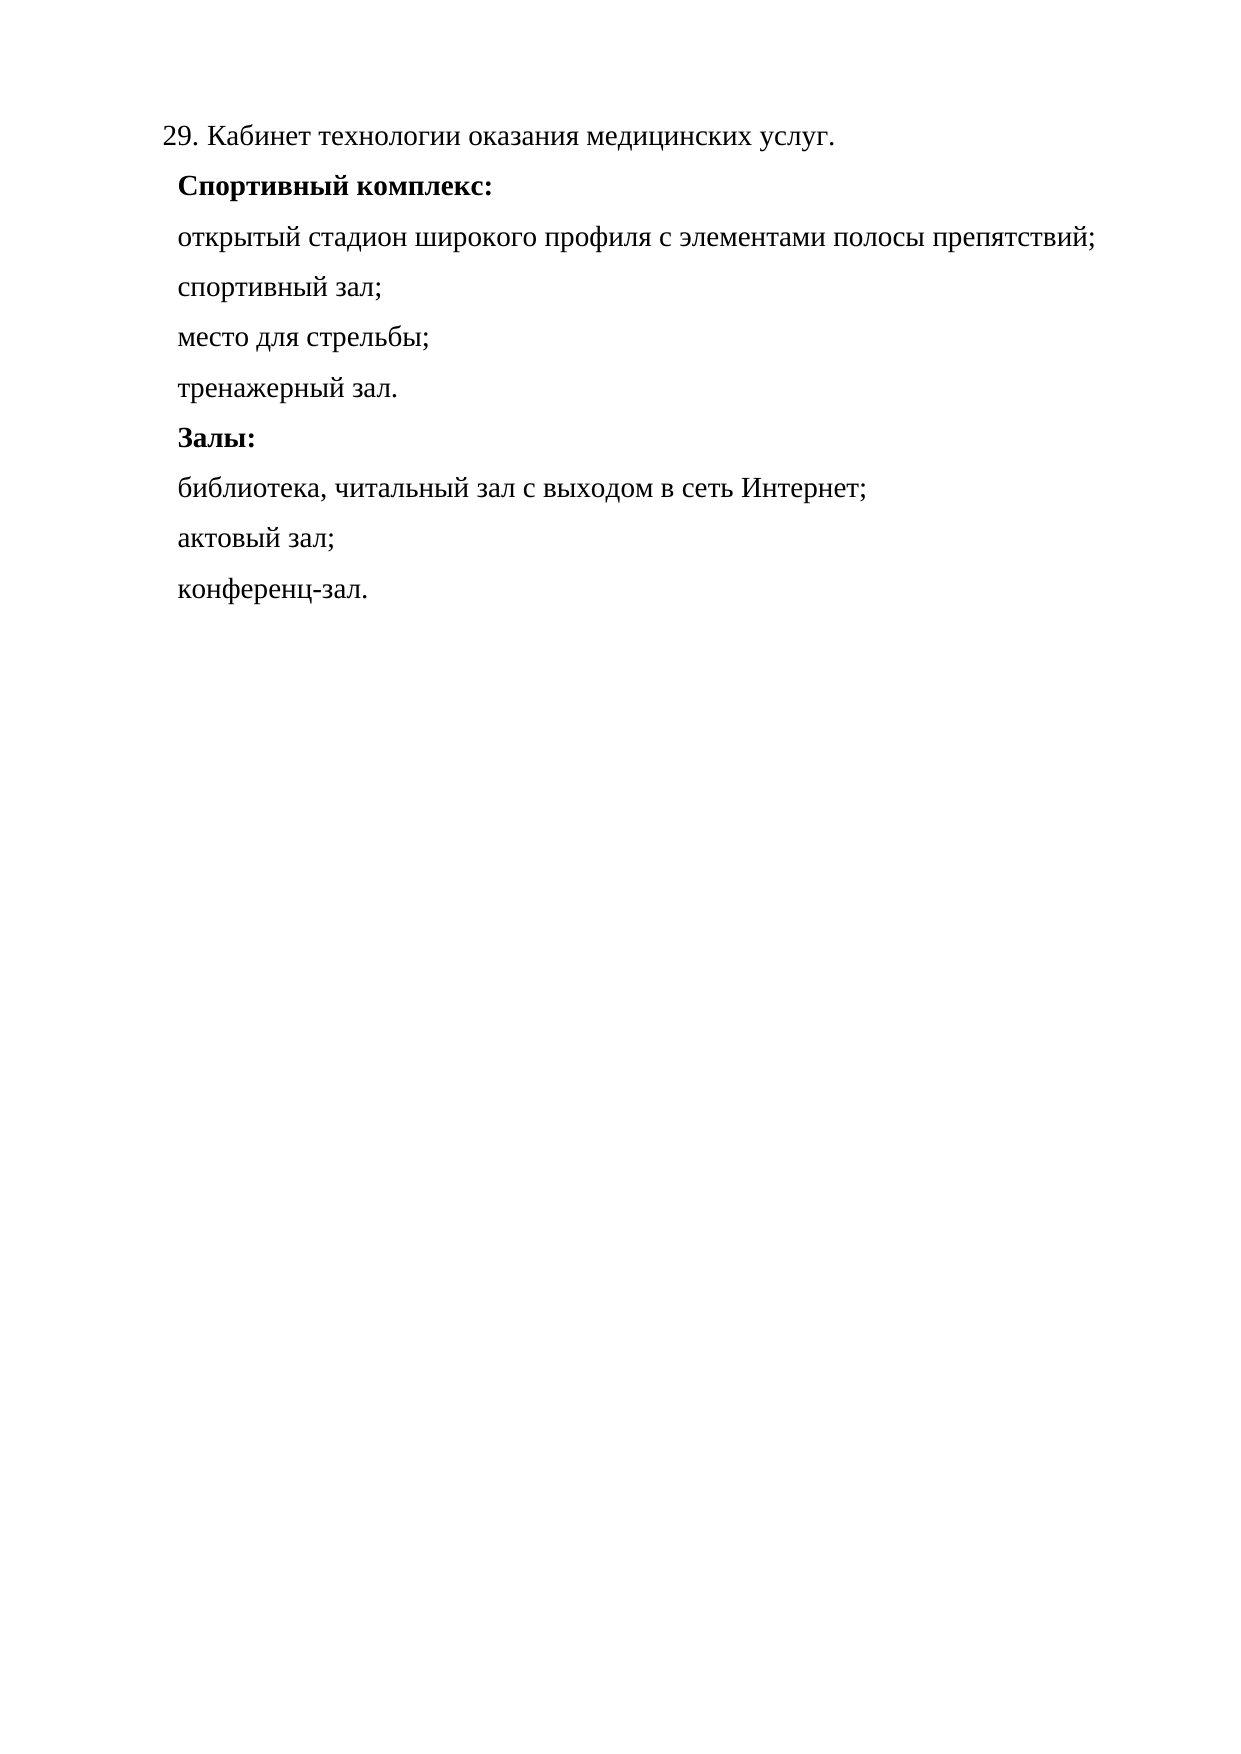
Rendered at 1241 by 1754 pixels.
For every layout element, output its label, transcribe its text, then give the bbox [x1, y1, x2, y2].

text Спортивный комплекс: [177, 168, 1152, 202]
list Кабинет технологии оказания медицинских услуг. [162, 118, 1152, 152]
text актовый зал; [177, 521, 1093, 554]
text конференц-зал. [177, 571, 1093, 604]
text Залы: [177, 420, 1152, 453]
text спортивный зал; [177, 269, 1152, 303]
text открытый стадион широкого профиля с элементами полосы препятствий; [177, 219, 1152, 252]
text тренажерный зал. [177, 370, 1152, 403]
text место для стрельбы; [177, 319, 1152, 353]
text библиотека, читальный зал с выходом в сеть Интернет; [177, 470, 1093, 504]
